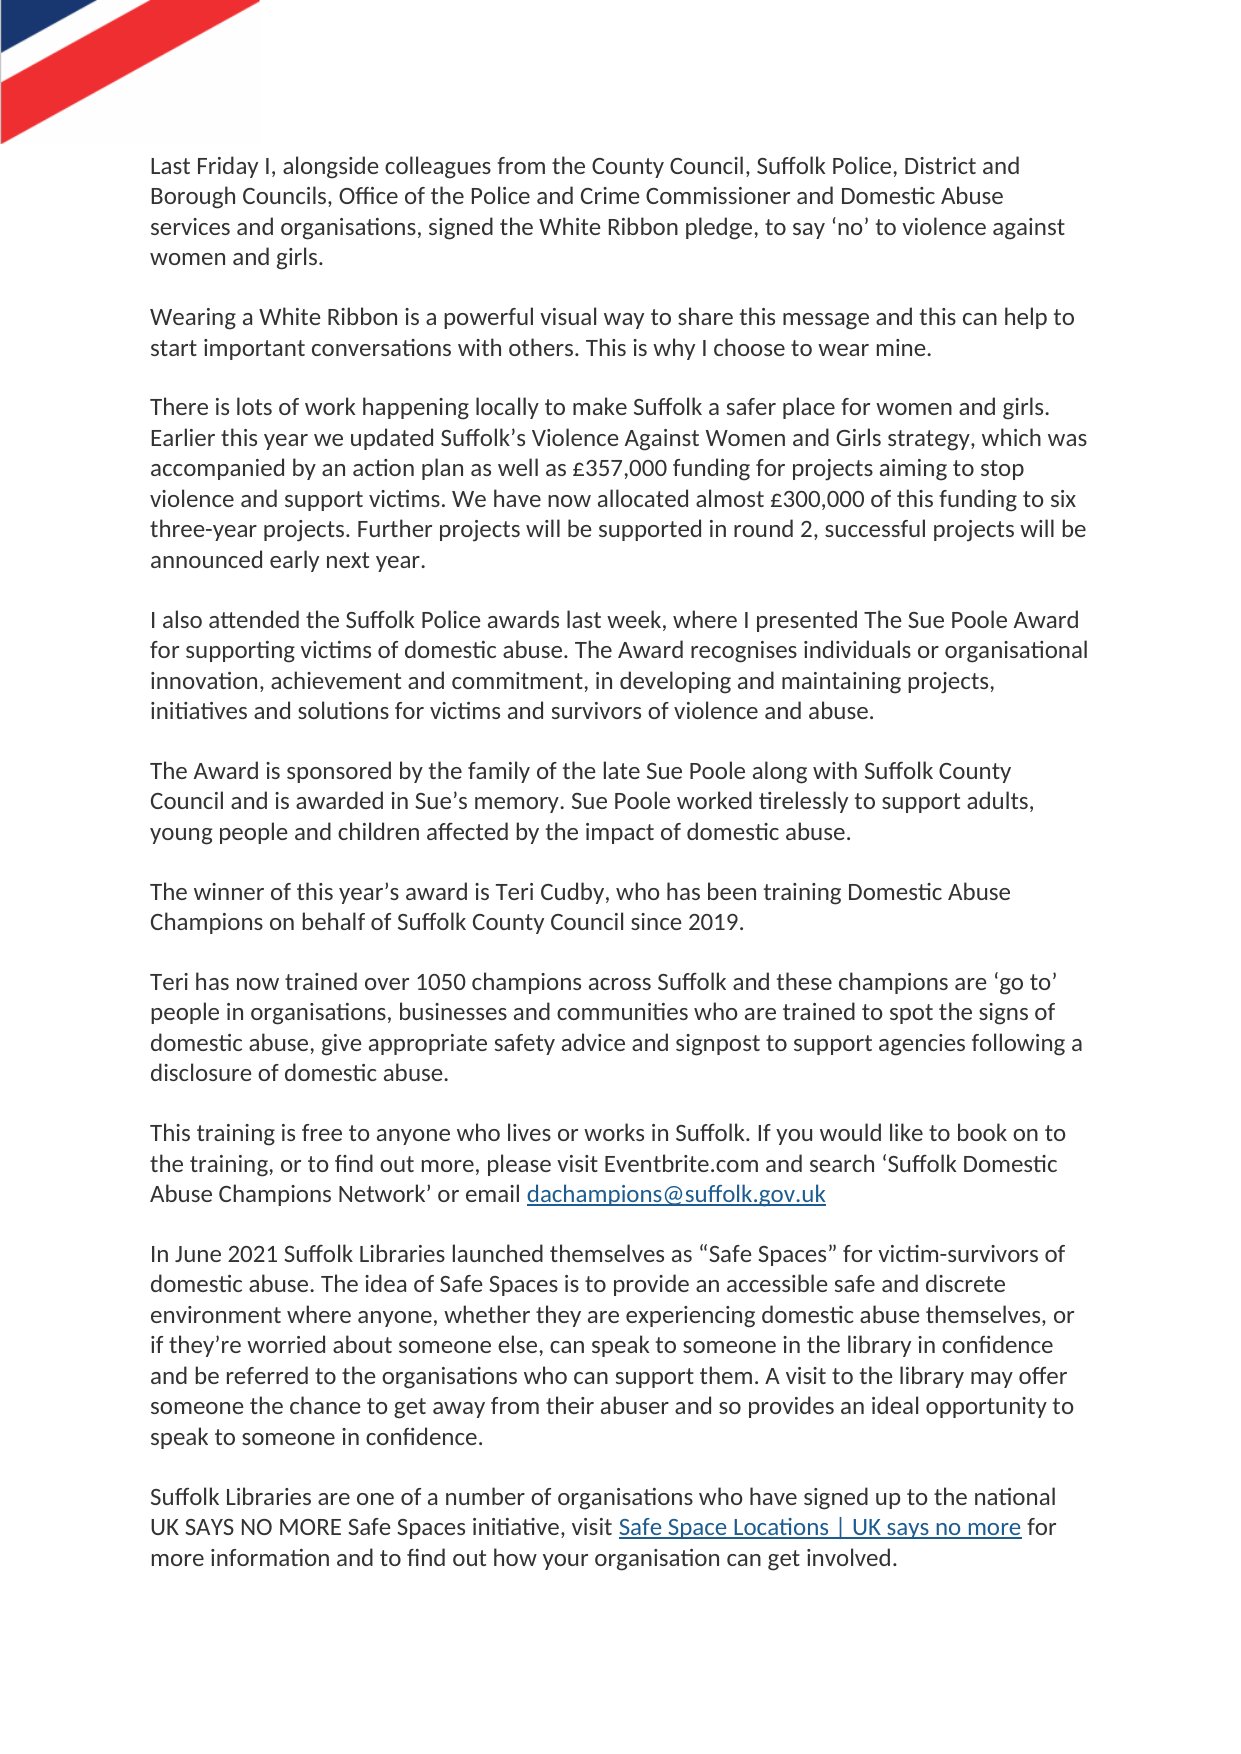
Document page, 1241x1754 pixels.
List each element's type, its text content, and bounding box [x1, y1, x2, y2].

text I also attended the Suffolk Police awards last week, where I presented The Sue Poole Award for supporting victims of domestic abuse. The Award recognises individuals or organisational innovation, achievement and commitment, in developing and maintaining projects, initiatives and solutions for victims and survivors of violence and abuse. [150, 604, 1090, 726]
text Teri has now trained over 1050 champions across Suffolk and these champions are ‘go to’ people in organisations, businesses and communities who are trained to spot the signs of domestic abuse, give appropriate safety advice and signpost to support agencies following a disclosure of domestic abuse. [150, 966, 1090, 1088]
text Suffolk Libraries are one of a number of organisations who have signed up to the national UK SAYS NO MORE Safe Spaces initiative, visit Safe Space Locations | UK says no more for more information and to find out how your organisation can get involved. [150, 1481, 1090, 1572]
text Last Friday I, alongside colleagues from the County Council, Suffolk Police, District and Borough Councils, Office of the Police and Crime Commissioner and Domestic Abuse services and organisations, signed the White Ribbon pledge, to say ‘no’ to violence against women and girls. [150, 150, 1090, 272]
picture [0, 0, 260, 144]
text The Award is sponsored by the family of the late Sue Poole along with Suffolk County Council and is awarded in Sue’s memory. Sue Poole worked tirelessly to support adults, young people and children affected by the impact of domestic abuse. [150, 755, 1090, 847]
text Wearing a White Ribbon is a powerful visual way to share this message and this can help to start important conversations with others. This is why I choose to wear mine. [150, 301, 1090, 362]
text In June 2021 Suffolk Libraries launched themselves as “Safe Spaces” for victim-survivors of domestic abuse. The idea of Safe Spaces is to provide an accessible safe and discrete environment where anyone, whether they are experiencing domestic abuse themselves, or if they’re worried about someone else, can speak to someone in the library in confidence and be referred to the organisations who can support them. A visit to the library may offer someone the chance to get away from their abuser and so provides an ideal opportunity to speak to someone in confidence. [150, 1238, 1090, 1452]
text The winner of this year’s award is Teri Cudby, who has been training Domestic Abuse Champions on behalf of Suffolk County Council since 2019. [150, 876, 1090, 937]
text This training is free to anyone who lives or works in Suffolk. If you would like to book on to the training, or to find out more, please visit Eventbrite.com and search ‘Suffolk Domestic Abuse Champions Network’ or email dachampions@suffolk.gov.uk [150, 1117, 1090, 1209]
text There is lots of work happening locally to make Suffolk a safer place for women and girls. Earlier this year we updated Suffolk’s Violence Against Women and Girls strategy, which was accompanied by an action plan as well as £357,000 funding for projects aiming to stop violence and support victims. We have now allocated almost £300,000 of this funding to six three-year projects. Further projects will be supported in round 2, successful projects will be announced early next year. [150, 391, 1090, 574]
